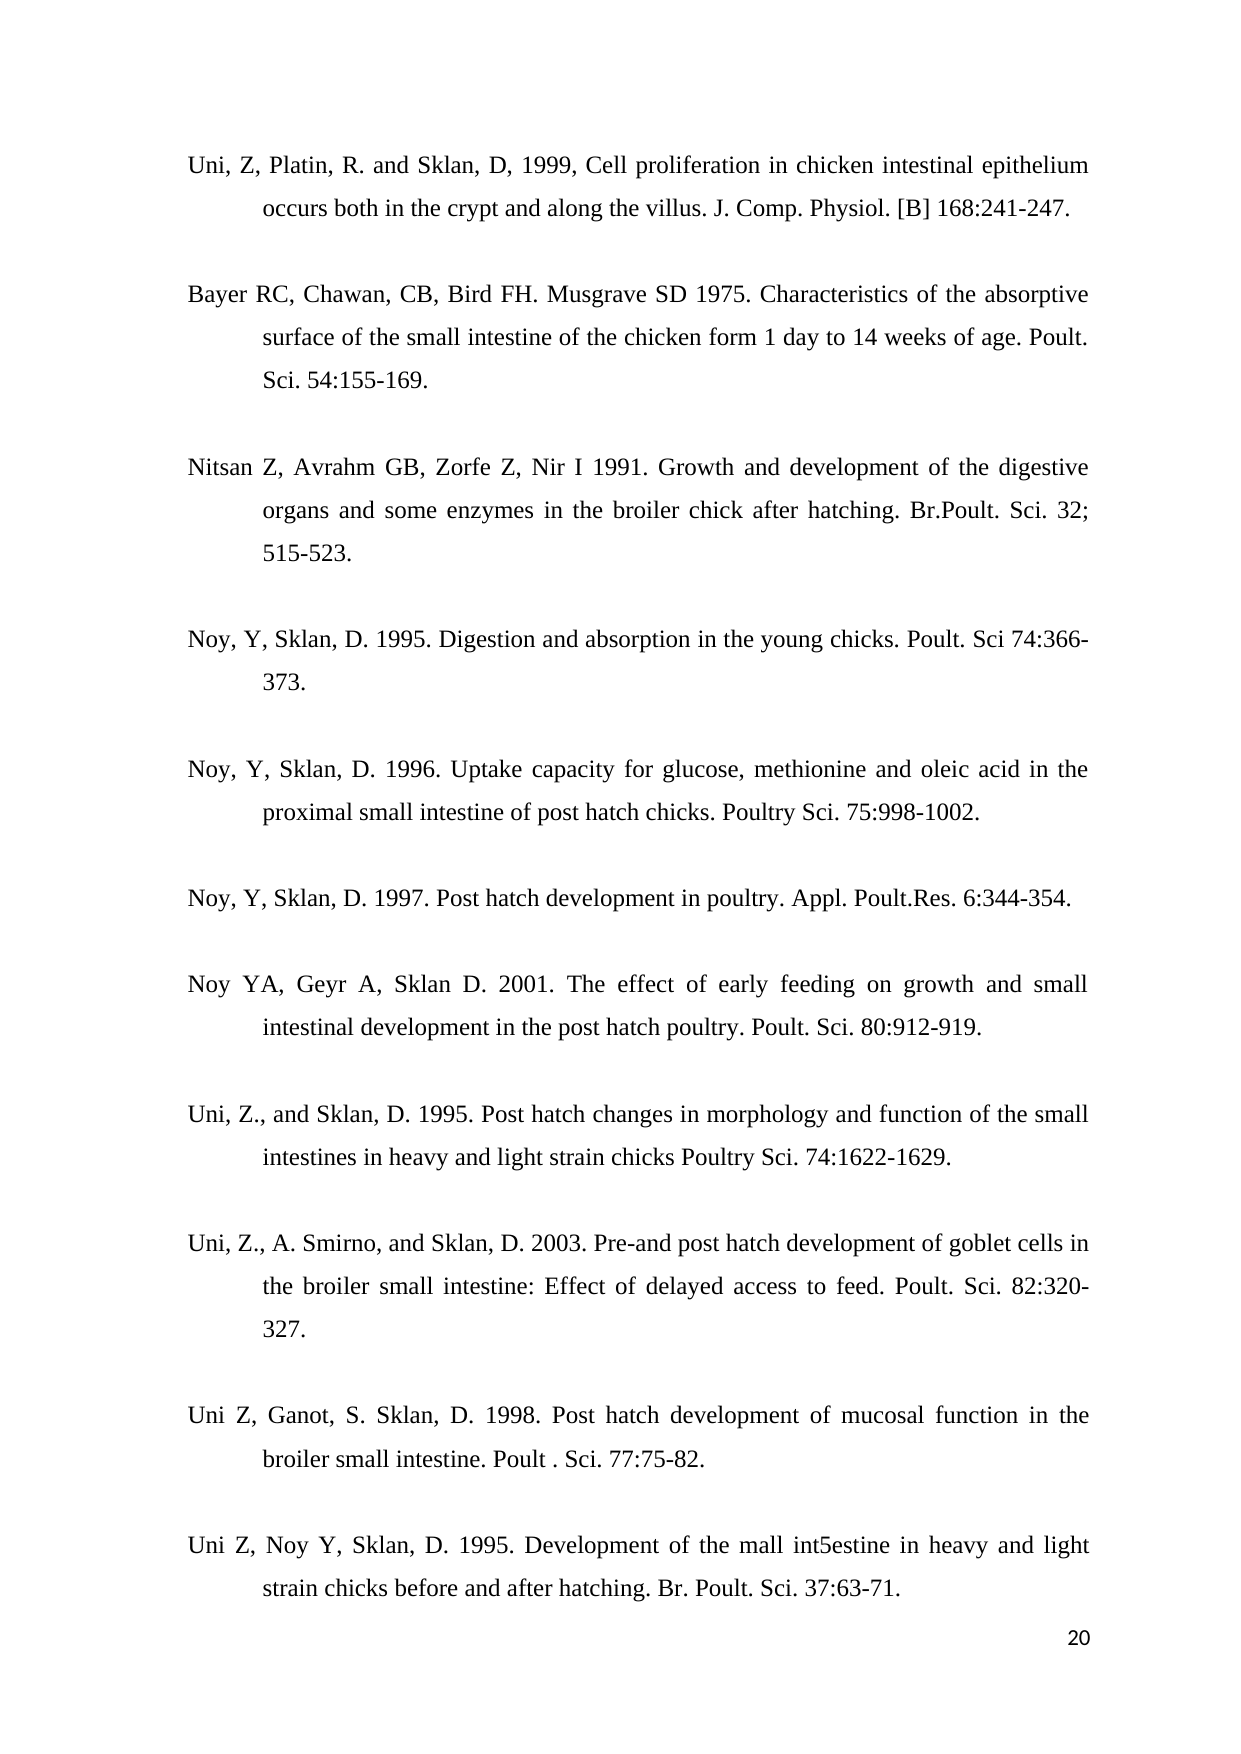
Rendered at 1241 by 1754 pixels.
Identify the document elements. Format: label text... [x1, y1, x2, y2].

text Bayer RC, Chawan, CB, Bird FH. Musgrave SD 1975. Characteristics of the absorptive surface of the small intestine of the chicken form 1 day to 14 weeks of age. Poult. Sci. 54:155-169. [187, 279, 1090, 394]
text Nitsan Z, Avrahm GB, Zorfe Z, Nir I 1991. Growth and development of the digestive organs and some enzymes in the broiler chick after hatching. Br.Poult. Sci. 32; 515-523. [187, 452, 1090, 567]
text Noy, Y, Sklan, D. 1997. Post hatch development in poultry. Appl. Poult.Res. 6:344-354. [187, 883, 1090, 912]
text Uni, Z., A. Smirno, and Sklan, D. 2003. Pre-and post hatch development of goblet cells in the broiler small intestine: Effect of delayed access to feed. Poult. Sci. 82:320-327. [187, 1228, 1090, 1343]
text Uni Z, Ganot, S. Sklan, D. 1998. Post hatch development of mucosal function in the broiler small intestine. Poult . Sci. 77:75-82. [187, 1401, 1090, 1472]
text Uni Z, Noy Y, Sklan, D. 1995. Development of the mall int5estine in heavy and light strain chicks before and after hatching. Br. Poult. Sci. 37:63-71. [187, 1530, 1090, 1602]
text Noy, Y, Sklan, D. 1995. Digestion and absorption in the young chicks. Poult. Sci 74:366-373. [187, 624, 1090, 696]
text Noy, Y, Sklan, D. 1996. Uptake capacity for glucose, methionine and oleic acid in the proximal small intestine of post hatch chicks. Poultry Sci. 75:998-1002. [187, 754, 1090, 826]
text Uni, Z., and Sklan, D. 1995. Post hatch changes in morphology and function of the small intestines in heavy and light strain chicks Poultry Sci. 74:1622-1629. [187, 1099, 1090, 1171]
text Noy YA, Geyr A, Sklan D. 2001. The effect of early feeding on growth and small intestinal development in the post hatch poultry. Poult. Sci. 80:912-919. [187, 969, 1090, 1041]
text Uni, Z, Platin, R. and Sklan, D, 1999, Cell proliferation in chicken intestinal epithelium occurs both in the crypt and along the villus. J. Comp. Physiol. [B] 168:241-247. [187, 150, 1090, 222]
